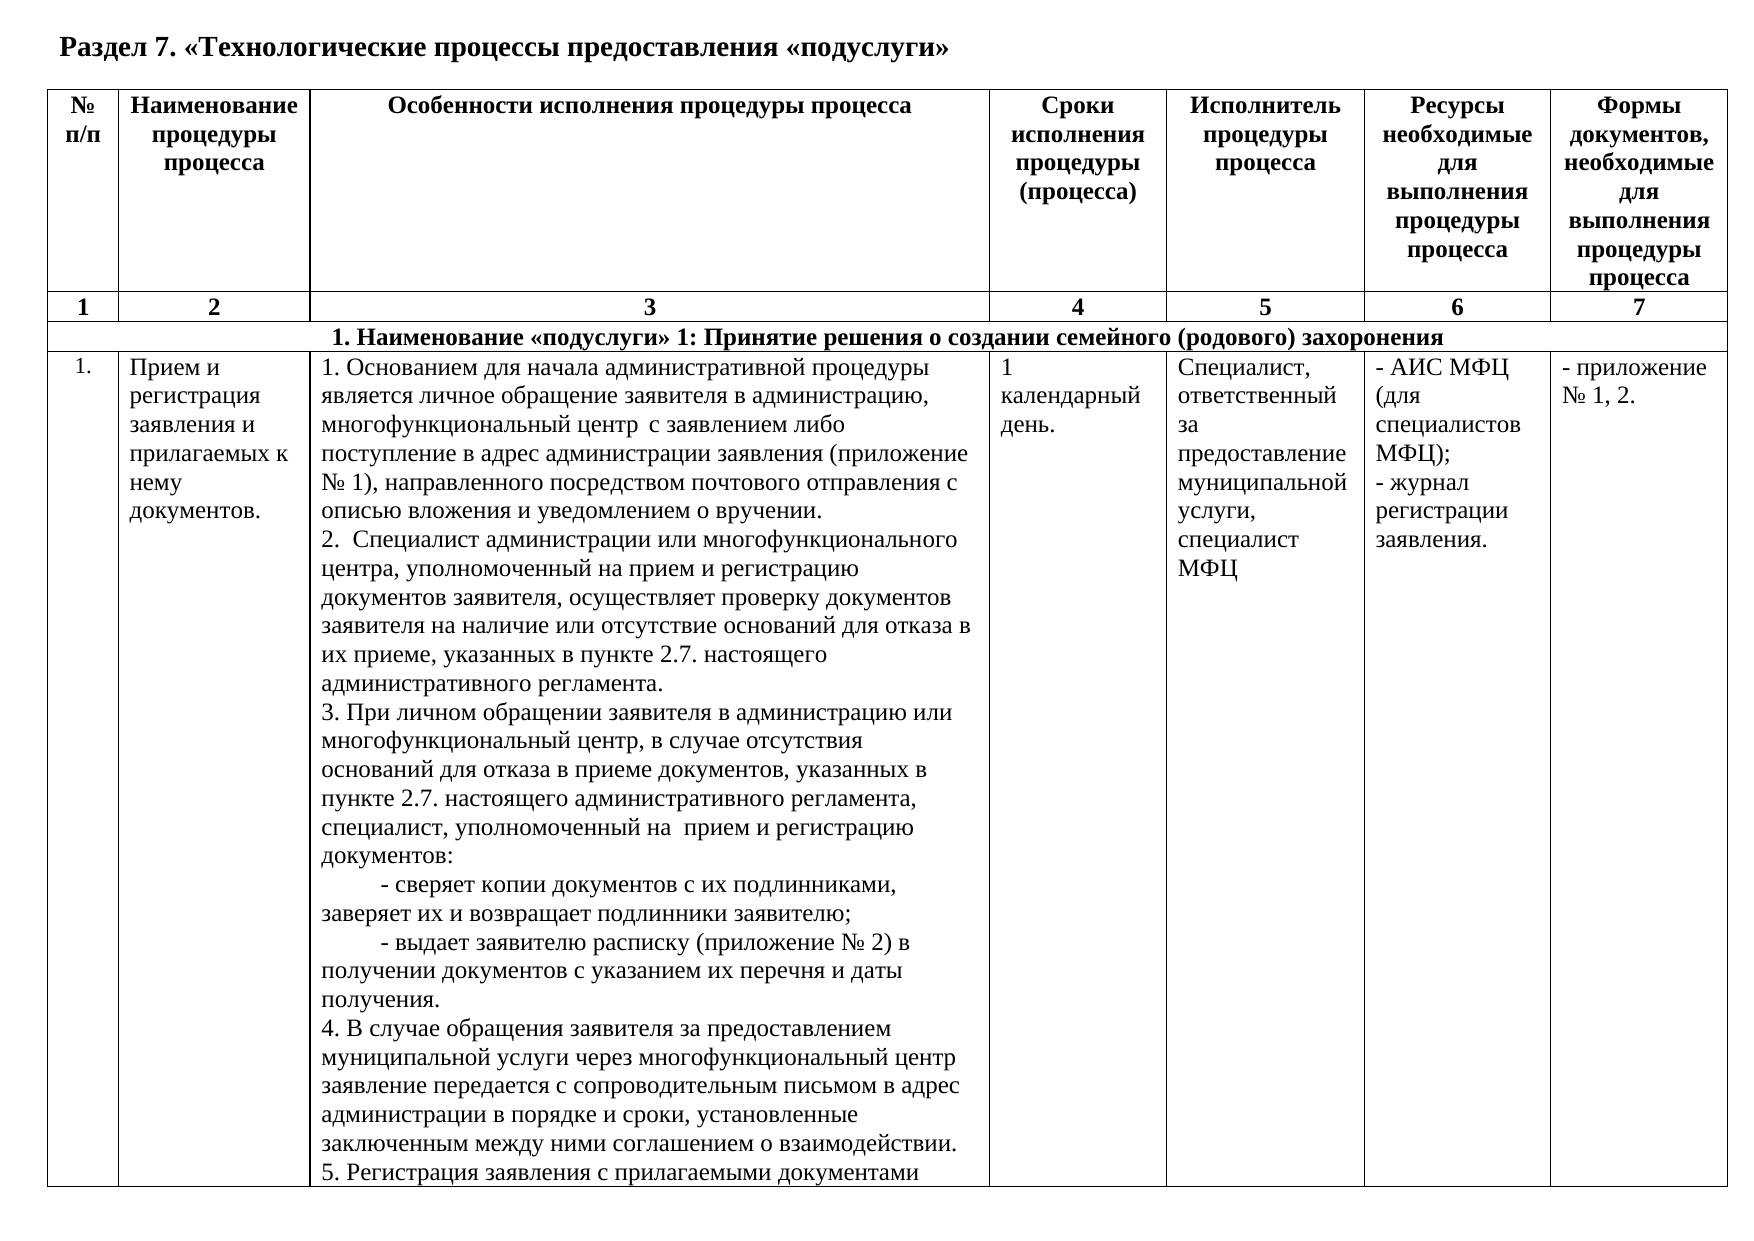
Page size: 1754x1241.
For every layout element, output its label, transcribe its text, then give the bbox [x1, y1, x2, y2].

table_header Ресурсы необходимые для выполнения процедуры процесса [1365, 90, 1550, 291]
table_cell 2 [119, 292, 309, 321]
table_header Формы документов, необходимые для выполнения процедуры процесса [1551, 90, 1727, 291]
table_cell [311, 352, 989, 1186]
table_cell 3 [311, 292, 989, 321]
table_header Особенности исполнения процедуры процесса [311, 90, 989, 291]
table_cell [1167, 352, 1364, 1186]
table_cell 6 [1365, 292, 1550, 321]
table_header Сроки исполнения процедуры (процесса) [990, 90, 1166, 291]
table_cell 1 календарный день. [990, 352, 1166, 1186]
table_header Наименование процедуры процесса [119, 90, 309, 291]
table_cell 5 [1167, 292, 1364, 321]
table_header № п/п [48, 90, 118, 291]
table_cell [1551, 352, 1727, 1186]
table_cell 1. [48, 352, 118, 1186]
table_cell 1 [48, 292, 118, 321]
table_header Исполнитель процедуры процесса [1167, 90, 1364, 291]
table_cell 7 [1551, 292, 1727, 321]
text Раздел 7. «Технологические процессы предоставления «подуслуги» [59, 29, 1683, 63]
table_cell 4 [990, 292, 1166, 321]
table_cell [1365, 352, 1550, 1186]
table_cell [119, 352, 309, 1186]
table_cell 1. Наименование «подуслуги» 1: Принятие решения о создании семейного (родового) захоронения [48, 322, 1727, 351]
